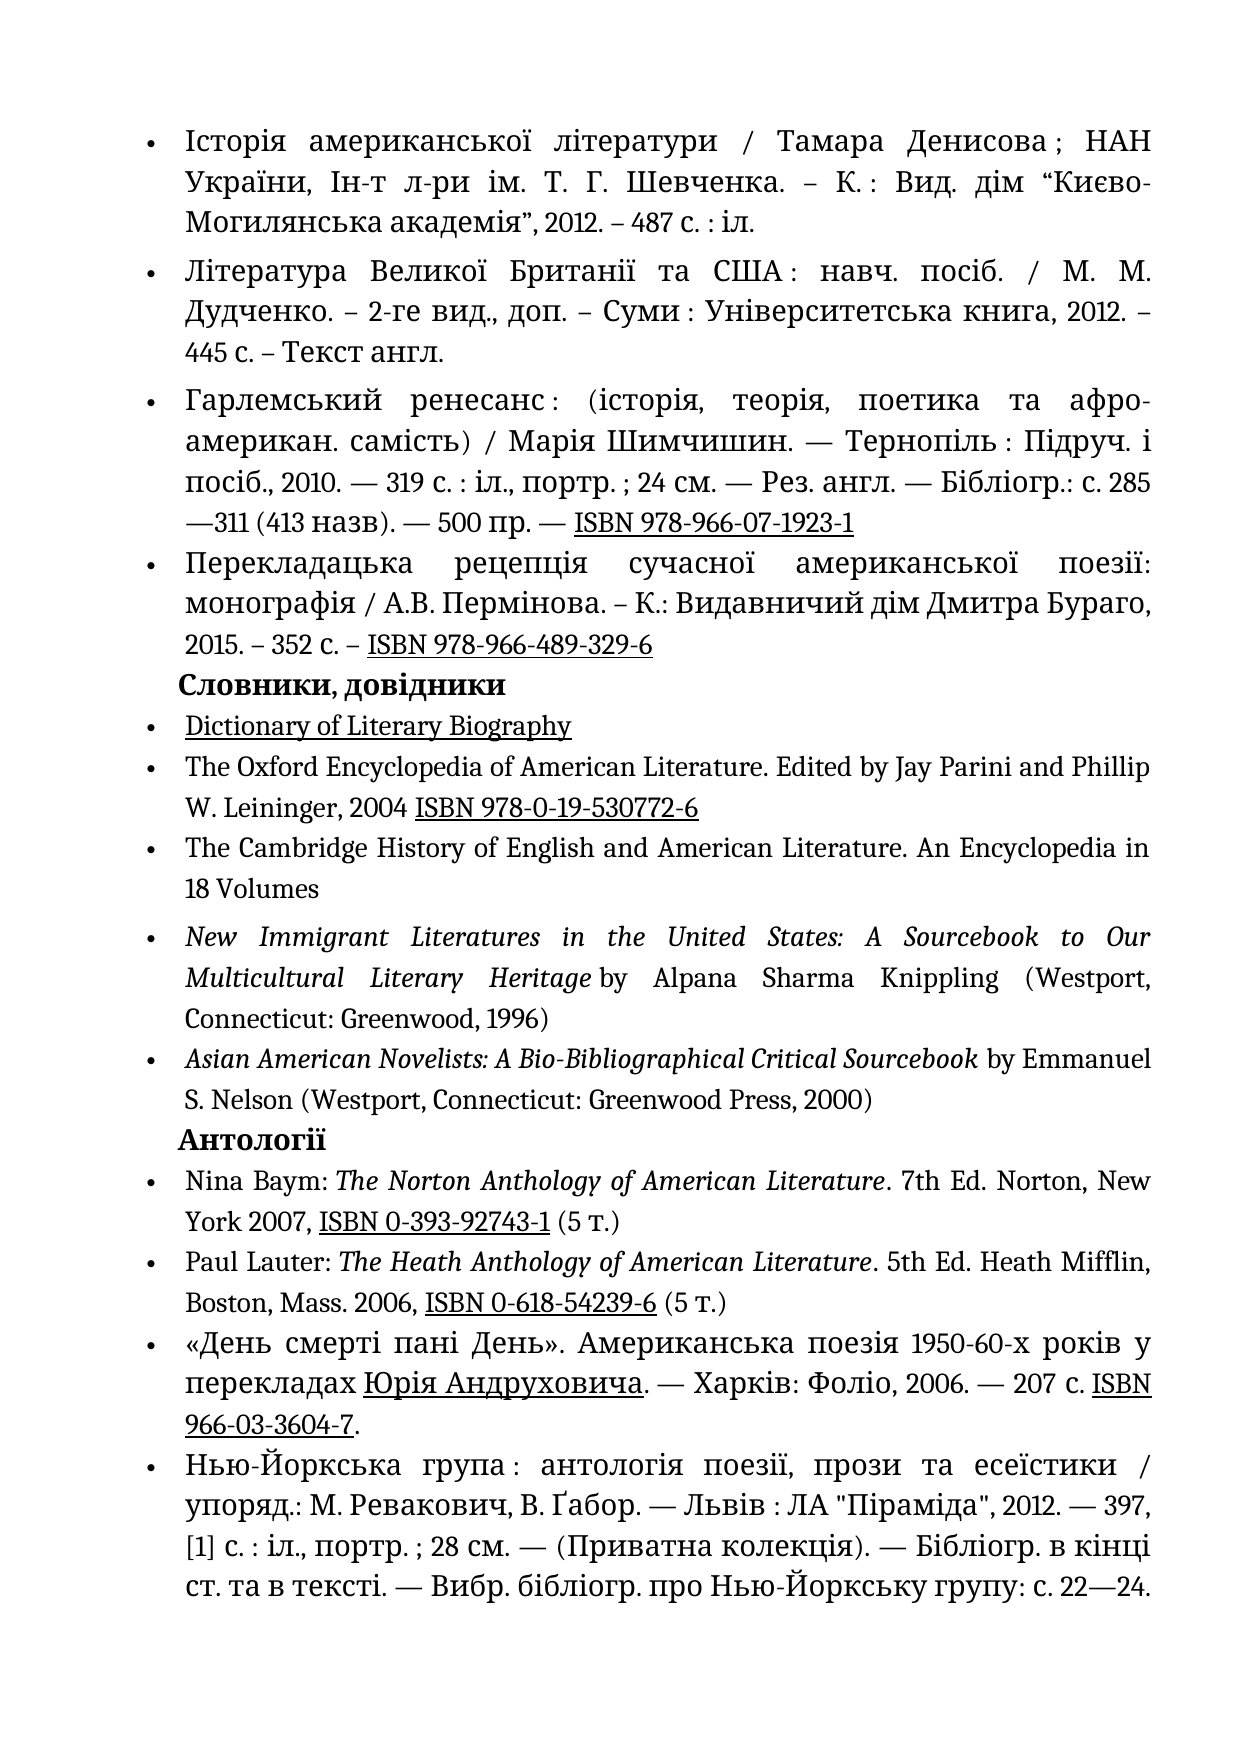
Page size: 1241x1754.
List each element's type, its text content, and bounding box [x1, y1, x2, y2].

list Історія американської літератури / Тамара Денисова ; НАН України, Ін-т л-ри ім. Т. Г. Шевченка. – К. : Вид. дім “Києво-Могилянська академія”, 2012. – 487 с. : іл. [147, 118, 1152, 240]
list Nina Baym: The Norton Anthology of American Literature. 7th Ed. Norton, New York 2007, ISBN 0-393-92743-1 (5 т.) [147, 1157, 1152, 1238]
list The Oxford Encyclopedia of American Literature. Edited by Jay Parini and Phillip W. Leininger, 2004 ISBN 978-0-19-530772-6 [147, 743, 1152, 824]
list Dictionary of Literary Biography [147, 702, 1152, 743]
list The Cambridge History of English and American Literature. An Encyclopedia in 18 Volumes [147, 824, 1152, 906]
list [147, 1442, 1152, 1604]
text Словники, довідники [177, 662, 1152, 702]
list New Immigrant Literatures in the United States: A Sourcebook to Our Multicultural Literary Heritage by Alpana Sharma Knippling (Westport, Connecticut: Greenwood, 1996) [147, 913, 1152, 1035]
list Література Великої Британії та США : навч. посіб. / М. М. Дудченко. – 2-ге вид., доп. – Суми : Університетська книга, 2012. – 445 с. – Текст англ. [147, 248, 1152, 370]
text Антології [177, 1117, 1152, 1157]
list «День смерті пані День». Американська поезія 1950-60-х років у перекладах Юрія Андруховича. — Харків: Фоліо, 2006. — 207 с. ISBN 966-03-3604-7. [147, 1320, 1152, 1442]
list Гарлемський ренесанс : (історія, теорія, поетика та афро-американ. самість) / Марія Шимчишин. — Тернопіль : Підруч. і посіб., 2010. — 319 с. : іл., портр. ; 24 см. — Рез. англ. — Бібліогр.: с. 285—311 (413 назв). — 500 пр. — ISBN 978-966-07-1923-1 [147, 377, 1152, 540]
list Paul Lauter: The Heath Anthology of American Literature. 5th Ed. Heath Mifflin, Boston, Mass. 2006, ISBN 0-618-54239-6 (5 т.) [147, 1238, 1152, 1320]
list Asian American Novelists: A Bio-Bibliographical Critical Sourcebook by Emmanuel S. Nelson (Westport, Connecticut: Greenwood Press, 2000) [147, 1035, 1152, 1117]
list Перекладацька рецепція сучасної американської поезії: монографія / А.В. Пермінова. – К.: Видавничий дім Дмитра Бураго, 2015. – 352 с. – ISBN 978-966-489-329-6 [147, 540, 1152, 662]
